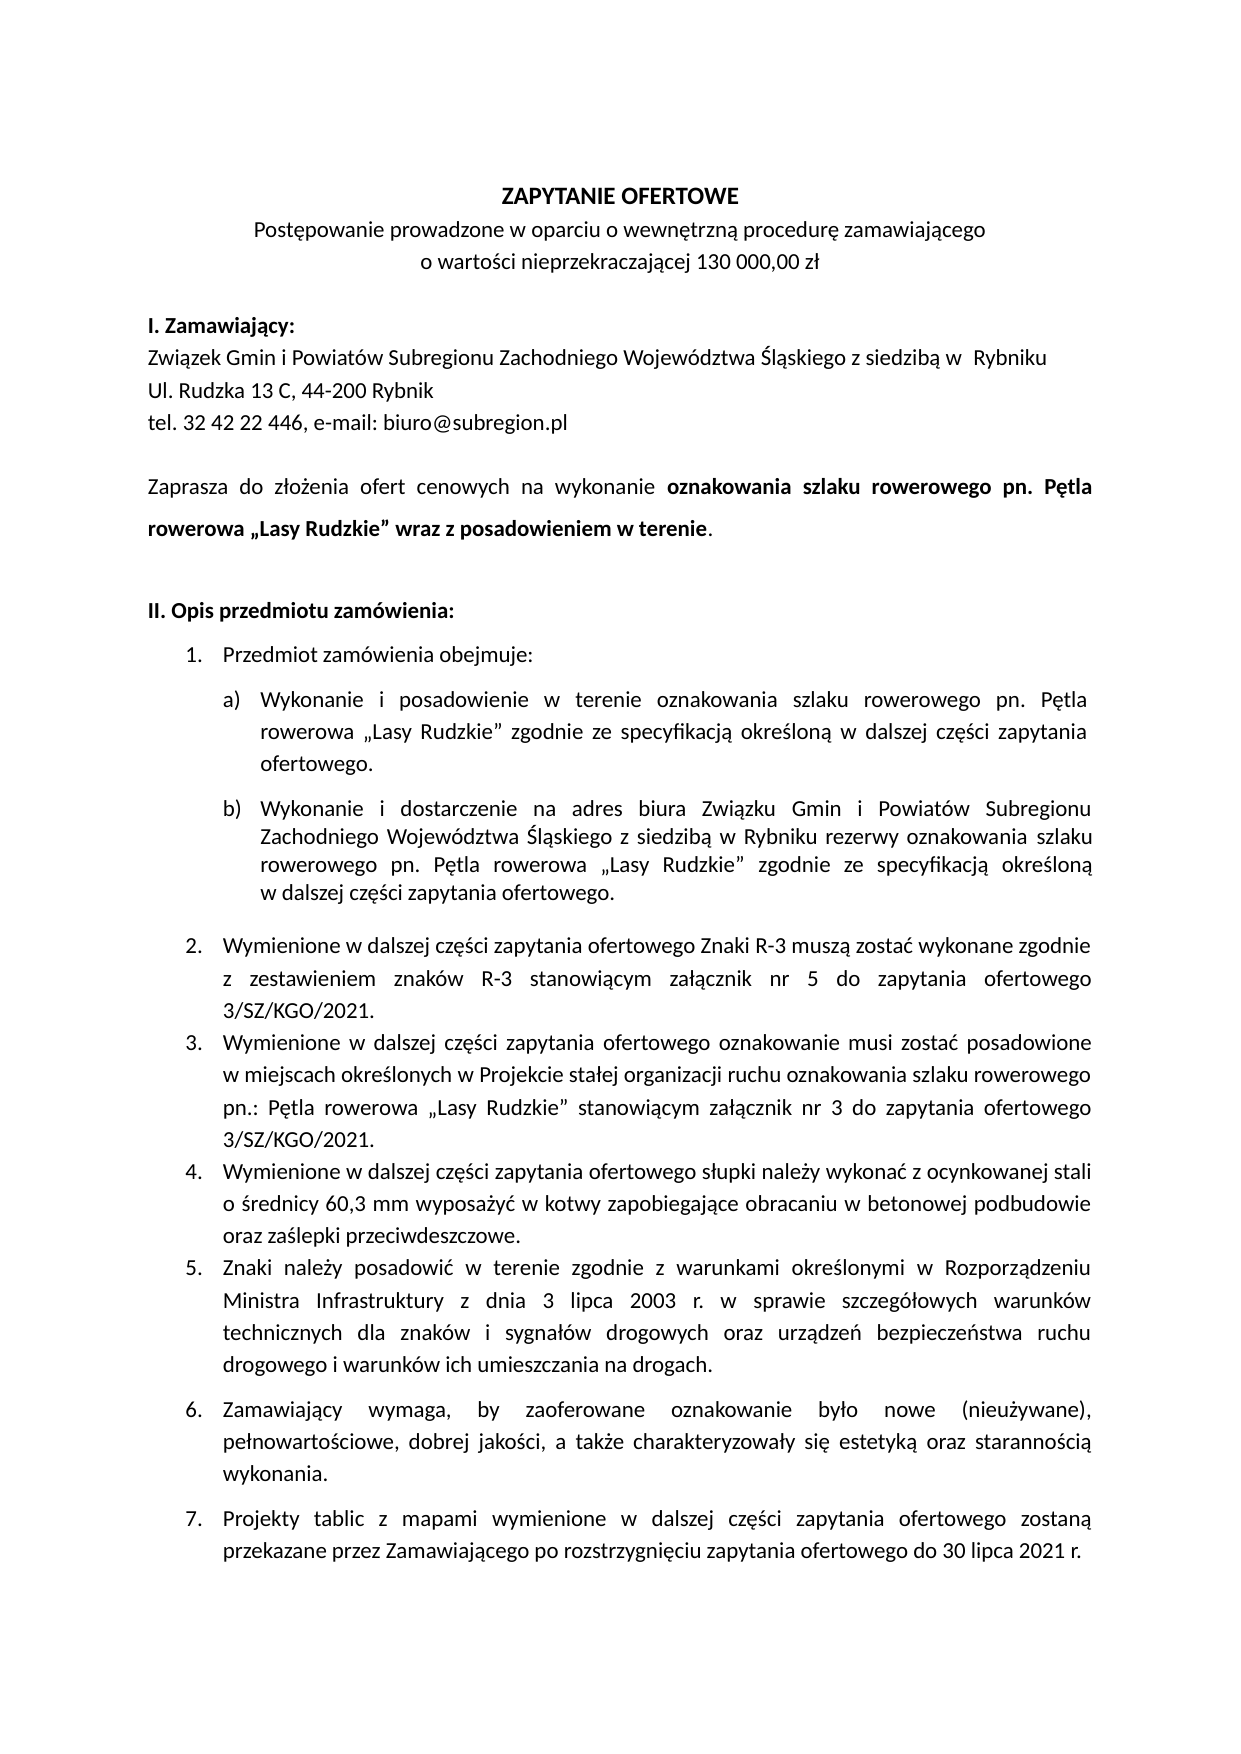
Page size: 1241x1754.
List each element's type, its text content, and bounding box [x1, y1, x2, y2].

text II. Opis przedmiotu zamówienia: [148, 596, 1093, 624]
list Wymienione w dalszej części zapytania ofertowego oznakowanie musi zostać posadowione w miejscach określonych w Projekcie stałej organizacji ruchu oznakowania szlaku rowerowego pn.: Pętla rowerowa „Lasy Rudzkie” stanowiącym załącznik nr 3 do zapytania ofertowego 3/SZ/KGO/2021. [185, 1028, 1093, 1153]
list Wykonanie i posadowienie w terenie oznakowania szlaku rowerowego pn. Pętla rowerowa „Lasy Rudzkie” zgodnie ze specyfikacją określoną w dalszej części zapytania ofertowego. [223, 685, 1088, 777]
list Wykonanie i dostarczenie na adres biura Związku Gmin i Powiatów Subregionu Zachodniego Województwa Śląskiego z siedzibą w Rybniku rezerwy oznakowania szlaku rowerowego pn. Pętla rowerowa „Lasy Rudzkie” zgodnie ze specyfikacją określoną w dalszej części zapytania ofertowego. [223, 794, 1093, 906]
text tel. 32 42 22 446, e-mail: biuro@subregion.pl [148, 408, 1093, 436]
text Związek Gmin i Powiatów Subregionu Zachodniego Województwa Śląskiego z siedzibą w Rybniku [148, 343, 1093, 372]
text I. Zamawiający: [148, 311, 1093, 339]
list Zamawiający wymaga, by zaoferowane oznakowanie było nowe (nieużywane), pełnowartościowe, dobrej jakości, a także charakteryzowały się estetyką oraz starannością wykonania. [185, 1395, 1093, 1487]
text Zaprasza do złożenia ofert cenowych na wykonanie oznakowania szlaku rowerowego pn. Pętla rowerowa „Lasy Rudzkie” wraz z posadowieniem w terenie. [148, 472, 1093, 542]
list Znaki należy posadowić w terenie zgodnie z warunkami określonymi w Rozporządzeniu Ministra Infrastruktury z dnia 3 lipca 2003 r. w sprawie szczegółowych warunków technicznych dla znaków i sygnałów drogowych oraz urządzeń bezpieczeństwa ruchu drogowego i warunków ich umieszczania na drogach. [185, 1253, 1093, 1378]
text ZAPYTANIE OFERTOWE [148, 180, 1093, 210]
list Wymienione w dalszej części zapytania ofertowego Znaki R-3 muszą zostać wykonane zgodnie z zestawieniem znaków R-3 stanowiącym załącznik nr 5 do zapytania ofertowego 3/SZ/KGO/2021. [185, 932, 1093, 1024]
list Wymienione w dalszej części zapytania ofertowego słupki należy wykonać z ocynkowanej stali o średnicy 60,3 mm wyposażyć w kotwy zapobiegające obracaniu w betonowej podbudowie oraz zaślepki przeciwdeszczowe. [185, 1157, 1093, 1249]
text o wartości nieprzekraczającej 130 000,00 zł [148, 247, 1093, 275]
text Ul. Rudzka 13 C, 44-200 Rybnik [148, 376, 1093, 404]
text Postępowanie prowadzone w oparciu o wewnętrzną procedurę zamawiającego [148, 215, 1093, 243]
list Projekty tablic z mapami wymienione w dalszej części zapytania ofertowego zostaną przekazane przez Zamawiającego po rozstrzygnięciu zapytania ofertowego do 30 lipca 2021 r. [185, 1504, 1093, 1564]
list Przedmiot zamówienia obejmuje: [185, 640, 1088, 668]
